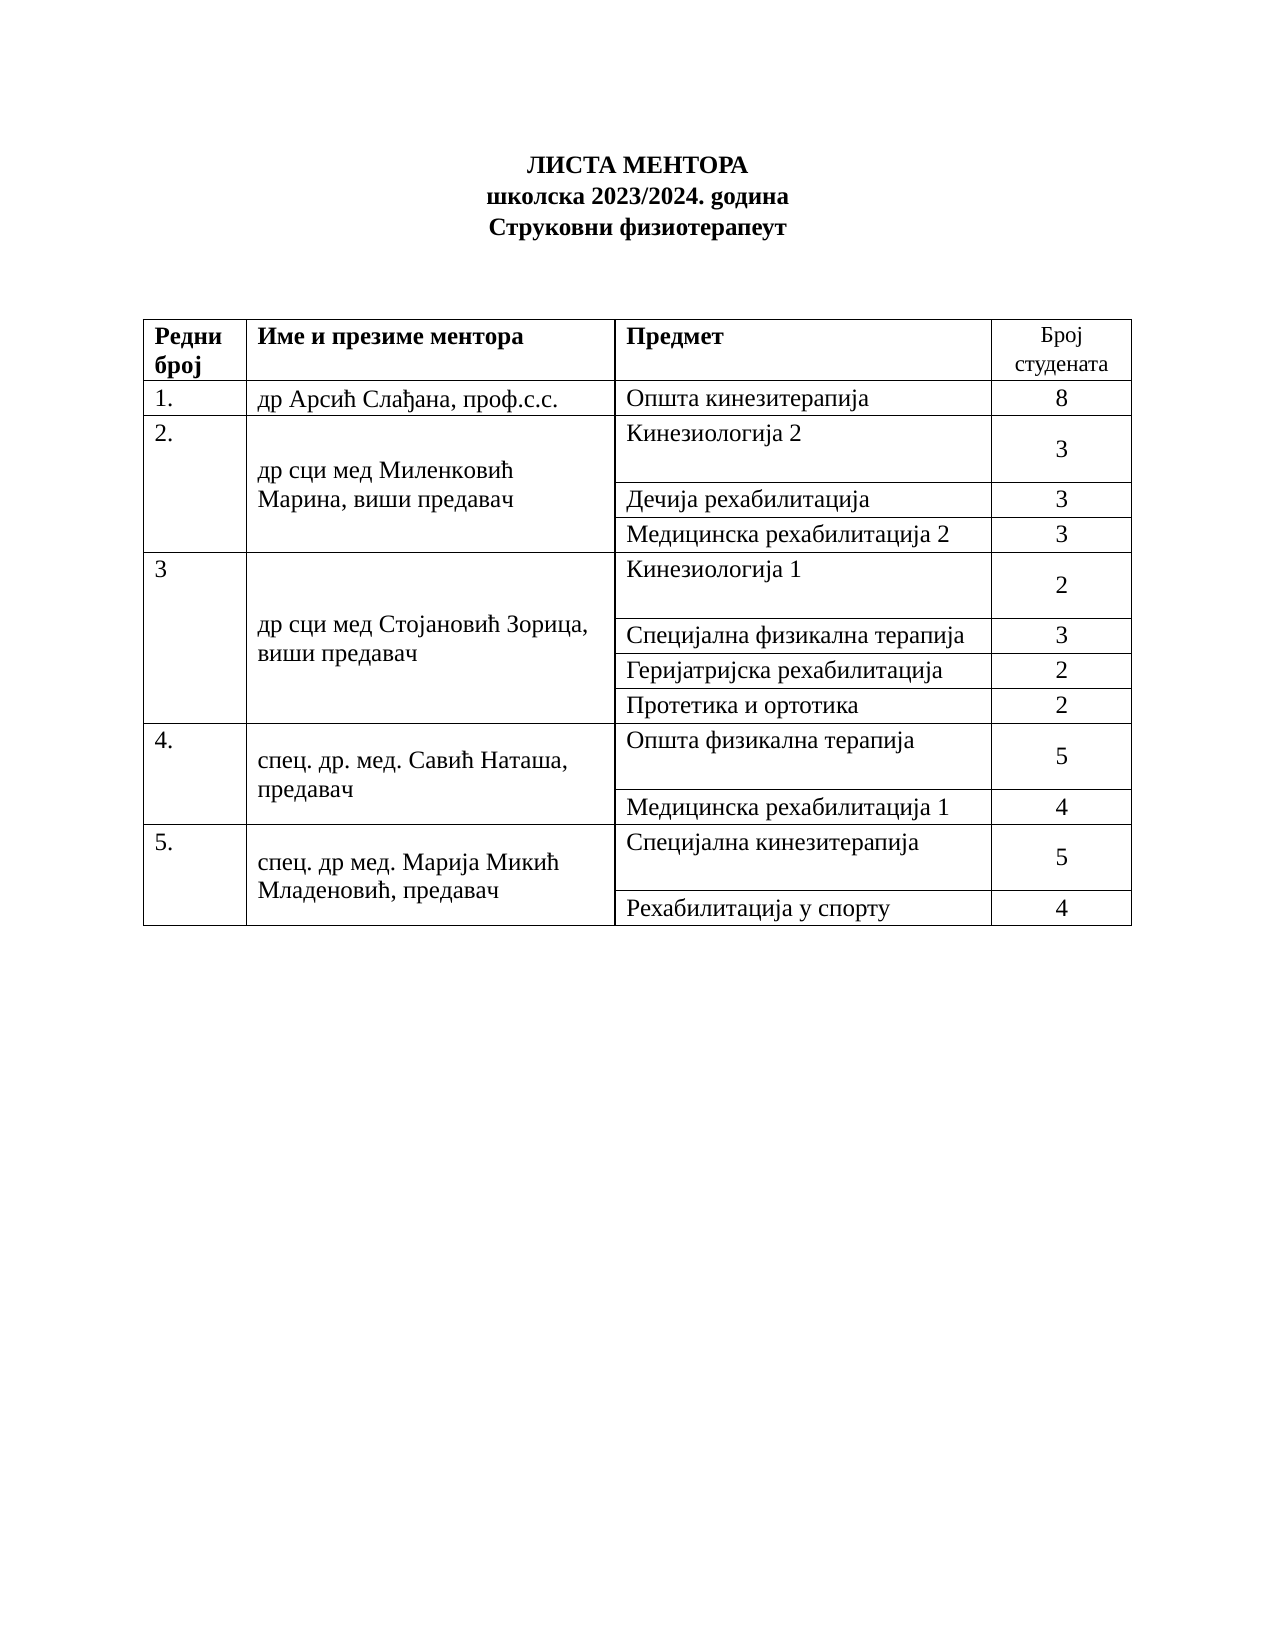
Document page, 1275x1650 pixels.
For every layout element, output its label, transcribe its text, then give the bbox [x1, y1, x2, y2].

table_cell 3 [992, 518, 1131, 552]
table_cell Специјална физикална терапија [616, 619, 991, 653]
table_cell Дечија рехабилитација [616, 483, 991, 517]
table_cell Специјална кинезитерапија [616, 825, 991, 890]
table_cell 1. [144, 381, 246, 415]
table_header Предмет [616, 320, 991, 380]
table_cell Рехабилитација у спорту [616, 891, 991, 925]
table_cell 8 [992, 381, 1131, 415]
table_cell др сци мед Миленковић Марина, виши предавач [247, 416, 614, 552]
table_cell 4. [144, 724, 246, 824]
table_cell Протетика и ортотика [616, 689, 991, 723]
table_cell 3 [992, 483, 1131, 517]
table_cell 2. [144, 416, 246, 552]
table_cell 3 [992, 619, 1131, 653]
table_cell др сци мед Стојановић Зорица, виши предавач [247, 553, 614, 723]
table_cell 3 [144, 553, 246, 723]
table_cell Кинезиологија 1 [616, 553, 991, 618]
table_cell Кинезиологија 2 [616, 416, 991, 482]
text ЛИСТА МЕНТОРА [150, 150, 1125, 179]
text школска 2023/2024. gодина [150, 181, 1125, 210]
table_cell Медицинска рехабилитација 2 [616, 518, 991, 552]
table_cell 2 [992, 553, 1131, 618]
table_cell 5. [144, 825, 246, 925]
table_cell Општа кинезитерапија [616, 381, 991, 415]
table_cell Геријатријска рехабилитација [616, 654, 991, 688]
table_cell Општа физикална терапија [616, 724, 991, 789]
table_cell 5 [992, 724, 1131, 789]
table_cell 2 [992, 654, 1131, 688]
table_cell спец. др. мед. Савић Наташа, предавач [247, 724, 614, 824]
table_cell 2 [992, 689, 1131, 723]
table_cell 5 [992, 825, 1131, 890]
table_cell спец. др мед. Марија Микић Младеновић, предавач [247, 825, 614, 925]
table_cell 4 [992, 790, 1131, 824]
table_cell Медицинска рехабилитација 1 [616, 790, 991, 824]
table_cell 4 [992, 891, 1131, 925]
table_cell др Арсић Слађана, проф.с.с. [247, 381, 614, 415]
table_header Име и презиме ментора [247, 320, 614, 380]
table_header Број студената [992, 320, 1131, 380]
table_cell 3 [992, 416, 1131, 482]
text Струковни физиотерапеут [150, 212, 1125, 241]
table_header Редни број [144, 320, 246, 380]
